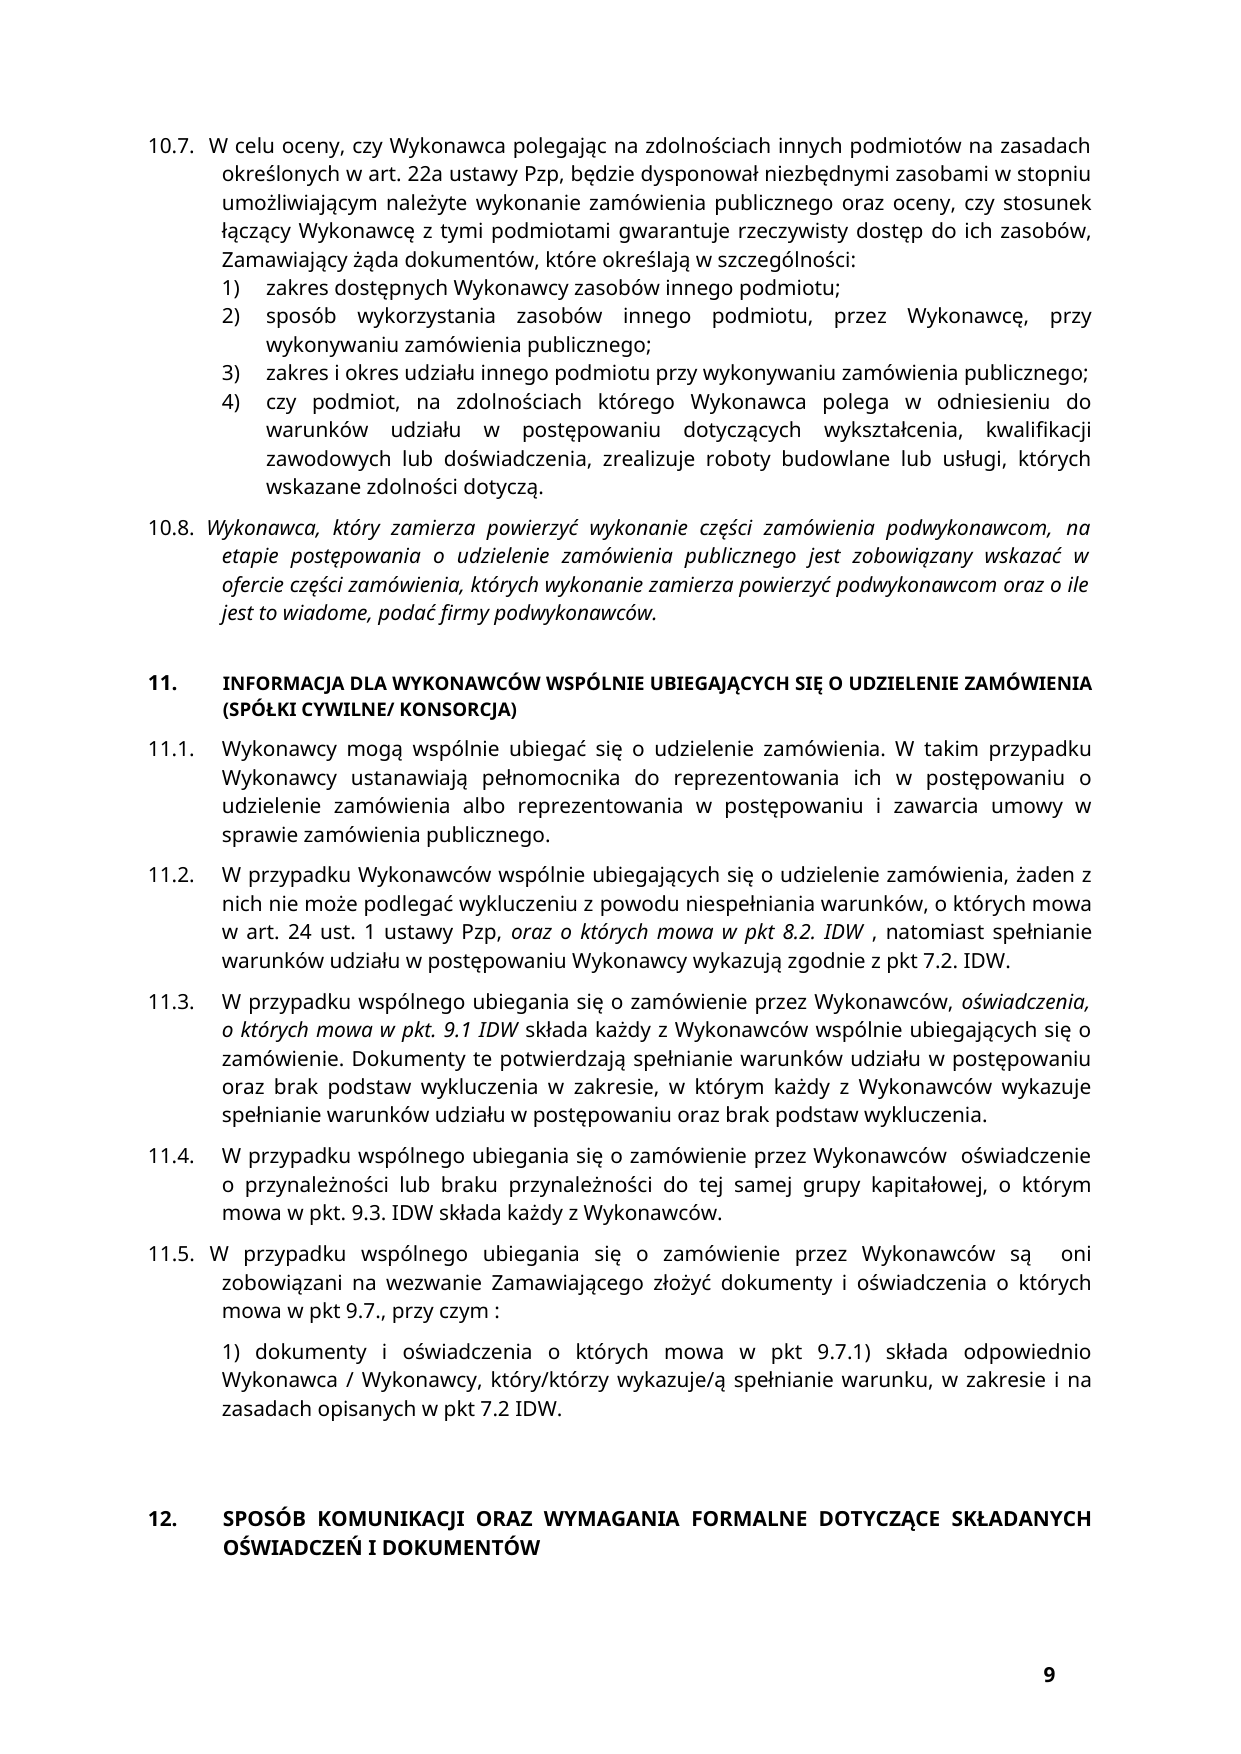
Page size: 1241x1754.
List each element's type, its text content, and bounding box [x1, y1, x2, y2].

text 11.5. W przypadku wspólnego ubiegania się o zamówienie przez Wykonawców są oni zobowiązani na wezwanie Zamawiającego złożyć dokumenty i oświadczenia o których mowa w pkt 9.7., przy czym : [148, 1239, 1092, 1325]
text 1) dokumenty i oświadczenia o których mowa w pkt 9.7.1) składa odpowiednio Wykonawca / Wykonawcy, który/którzy wykazuje/ą spełnianie warunku, w zakresie i na zasadach opisanych w pkt 7.2 IDW. [222, 1337, 1092, 1422]
text 11.4. W przypadku wspólnego ubiegania się o zamówienie przez Wykonawców oświadczenie o przynależności lub braku przynależności do tej samej grupy kapitałowej, o którym mowa w pkt. 9.3. IDW składa każdy z Wykonawców. [148, 1142, 1092, 1227]
text 4) czy podmiot, na zdolnościach którego Wykonawca polega w odniesieniu do warunków udziału w postępowaniu dotyczących wykształcenia, kwalifikacji zawodowych lub doświadczenia, zrealizuje roboty budowlane lub usługi, których wskazane zdolności dotyczą. [222, 387, 1092, 501]
text 2) sposób wykorzystania zasobów innego podmiotu, przez Wykonawcę, przy wykonywaniu zamówienia publicznego; [222, 302, 1092, 358]
text 11.1. Wykonawcy mogą wspólnie ubiegać się o udzielenie zamówienia. W takim przypadku Wykonawcy ustanawiają pełnomocnika do reprezentowania ich w postępowaniu o udzielenie zamówienia albo reprezentowania w postępowaniu i zawarcia umowy w sprawie zamówienia publicznego. [148, 734, 1092, 848]
text 10.7. W celu oceny, czy Wykonawca polegając na zdolnościach innych podmiotów na zasadach określonych w art. 22a ustawy Pzp, będzie dysponował niezbędnymi zasobami w stopniu umożliwiającym należyte wykonanie zamówienia publicznego oraz oceny, czy stosunek łączący Wykonawcę z tymi podmiotami gwarantuje rzeczywisty dostęp do ich zasobów, Zamawiający żąda dokumentów, które określają w szczególności: [148, 131, 1092, 273]
text 12. SPOSÓB KOMUNIKACJI ORAZ WYMAGANIA FORMALNE DOTYCZĄCE SKŁADANYCH OŚWIADCZEŃ I DOKUMENTÓW [148, 1504, 1092, 1561]
text 11. INFORMACJA DLA WYKONAWCÓW WSPÓLNIE UBIEGAJĄCYCH SIĘ O UDZIELENIE ZAMÓWIENIA (SPÓŁKI CYWILNE/ KONSORCJA) [148, 668, 1092, 722]
text 11.3. W przypadku wspólnego ubiegania się o zamówienie przez Wykonawców, oświadczenia, o których mowa w pkt. 9.1 IDW składa każdy z Wykonawców wspólnie ubiegających się o zamówienie. Dokumenty te potwierdzają spełnianie warunków udziału w postępowaniu oraz brak podstaw wykluczenia w zakresie, w którym każdy z Wykonawców wykazuje spełnianie warunków udziału w postępowaniu oraz brak podstaw wykluczenia. [148, 987, 1092, 1129]
text 10.8. Wykonawca, który zamierza powierzyć wykonanie części zamówienia podwykonawcom, na etapie postępowania o udzielenie zamówienia publicznego jest zobowiązany wskazać w ofercie części zamówienia, których wykonanie zamierza powierzyć podwykonawcom oraz o ile jest to wiadome, podać firmy podwykonawców. [148, 513, 1092, 627]
text 3) zakres i okres udziału innego podmiotu przy wykonywaniu zamówienia publicznego; [222, 358, 1092, 387]
text 11.2. W przypadku Wykonawców wspólnie ubiegających się o udzielenie zamówienia, żaden z nich nie może podlegać wykluczeniu z powodu niespełniania warunków, o których mowa w art. 24 ust. 1 ustawy Pzp, oraz o których mowa w pkt 8.2. IDW , natomiast spełnianie warunków udziału w postępowaniu Wykonawcy wykazują zgodnie z pkt 7.2. IDW. [148, 861, 1092, 974]
text 1) zakres dostępnych Wykonawcy zasobów innego podmiotu; [221, 273, 1092, 302]
